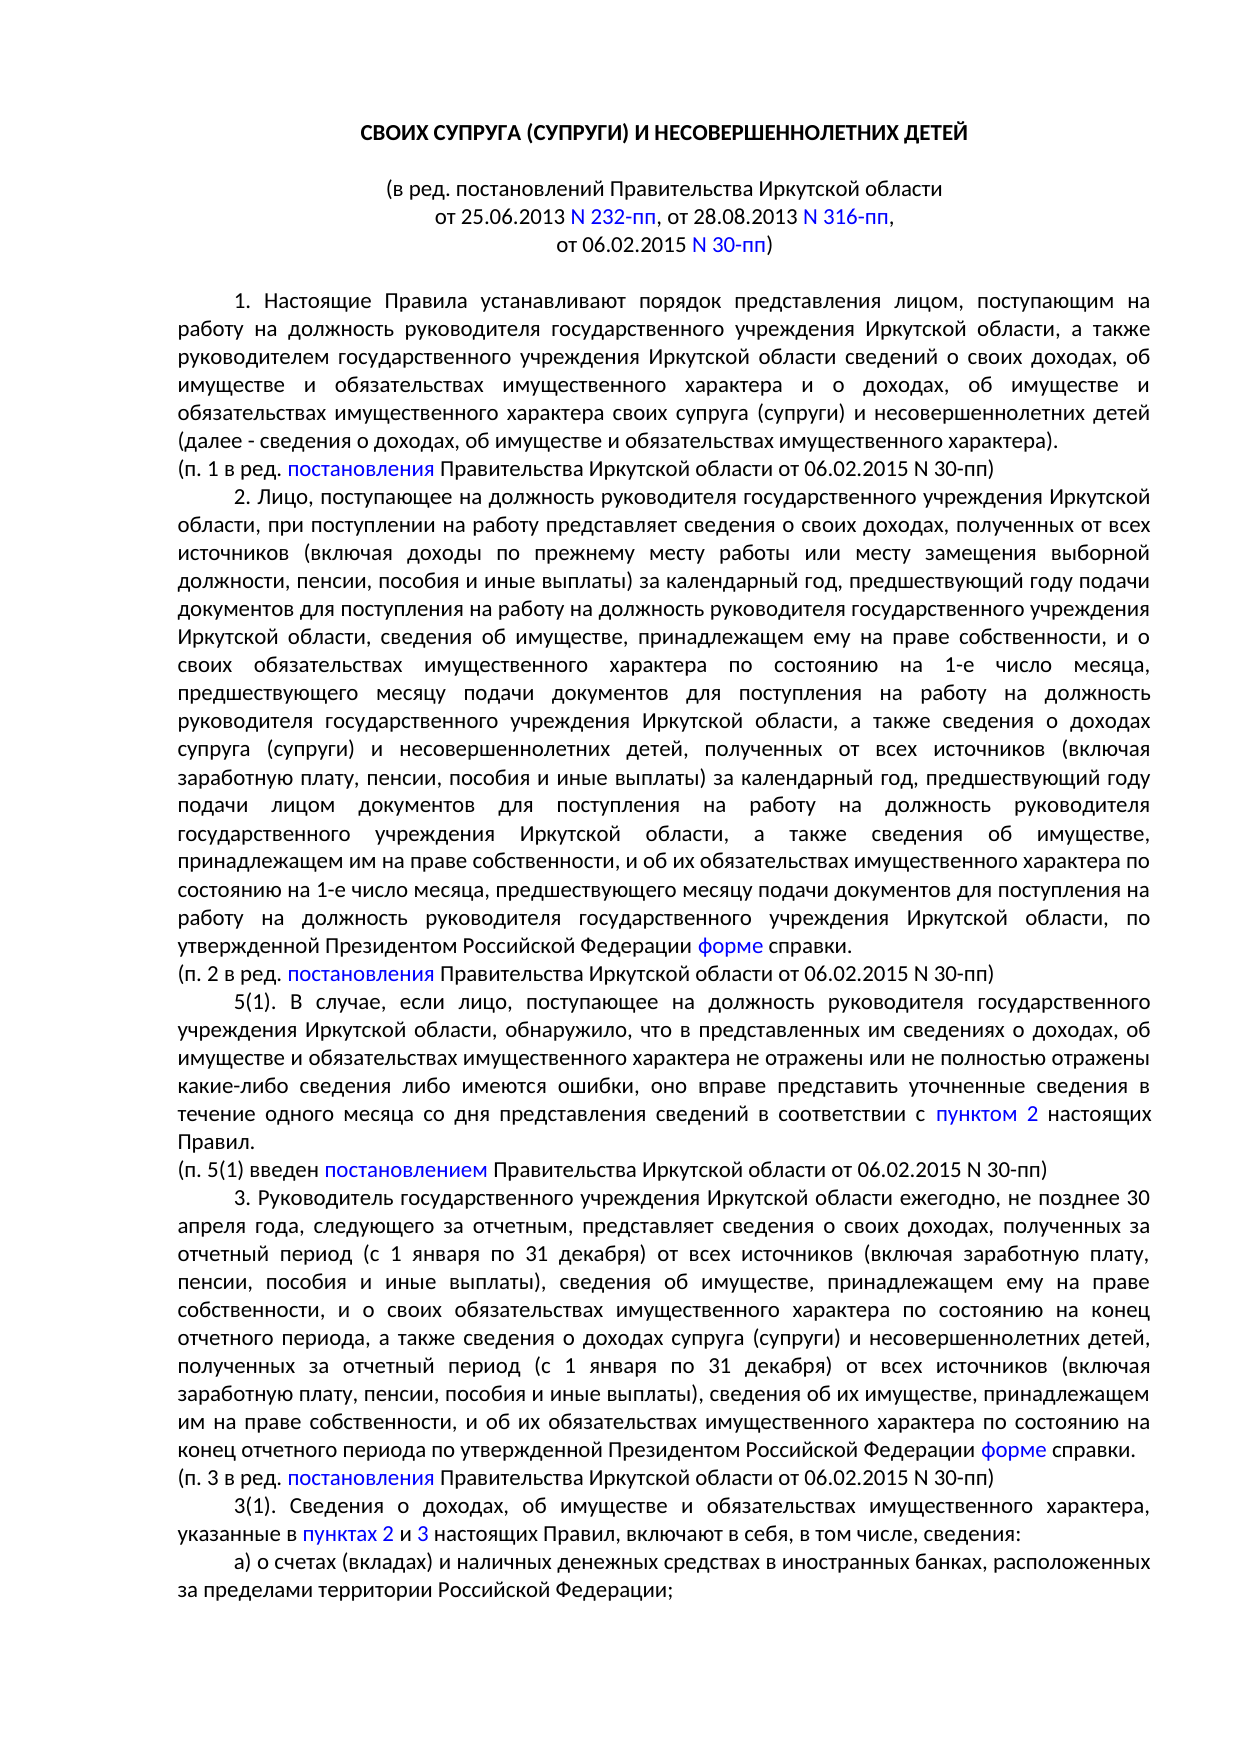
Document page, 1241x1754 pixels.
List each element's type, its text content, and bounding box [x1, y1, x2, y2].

text (п. 2 в ред. постановления Правительства Иркутской области от 06.02.2015 N 30-пп) [177, 959, 1152, 987]
text (п. 5(1) введен постановлением Правительства Иркутской области от 06.02.2015 N 30-пп) [177, 1155, 1152, 1183]
text 2. Лицо, поступающее на должность руководителя государственного учреждения Иркутской области, при поступлении на работу представляет сведения о своих доходах, полученных от всех источников (включая доходы по прежнему месту работы или месту замещения выборной должности, пенсии, пособия и иные выплаты) за календарный год, предшествующий году подачи документов для поступления на работу на должность руководителя государственного учреждения Иркутской области, сведения об имуществе, принадлежащем ему на праве собственности, и о своих обязательствах имущественного характера по состоянию на 1-е число месяца, предшествующего месяцу подачи документов для поступления на работу на должность руководителя государственного учреждения Иркутской области, а также сведения о доходах супруга (супруги) и несовершеннолетних детей, полученных от всех источников (включая заработную плату, пенсии, пособия и иные выплаты) за календарный год, предшествующий году подачи лицом документов для поступления на работу на должность руководителя государственного учреждения Иркутской области, а также сведения об имуществе, принадлежащем им на праве собственности, и об их обязательствах имущественного характера по состоянию на 1-е число месяца, предшествующего месяцу подачи документов для поступления на работу на должность руководителя государственного учреждения Иркутской области, по утвержденной Президентом Российской Федерации форме справки. [177, 482, 1152, 959]
text (в ред. постановлений Правительства Иркутской области [177, 174, 1152, 202]
text 1. Настоящие Правила устанавливают порядок представления лицом, поступающим на работу на должность руководителя государственного учреждения Иркутской области, а также руководителем государственного учреждения Иркутской области сведений о своих доходах, об имуществе и обязательствах имущественного характера и о доходах, об имуществе и обязательствах имущественного характера своих супруга (супруги) и несовершеннолетних детей (далее - сведения о доходах, об имуществе и обязательствах имущественного характера). [177, 286, 1152, 454]
text от 25.06.2013 N 232-пп, от 28.08.2013 N 316-пп, [177, 202, 1152, 230]
text (п. 3 в ред. постановления Правительства Иркутской области от 06.02.2015 N 30-пп) [177, 1463, 1152, 1491]
text СВОИХ СУПРУГА (СУПРУГИ) И НЕСОВЕРШЕННОЛЕТНИХ ДЕТЕЙ [177, 118, 1152, 146]
text а) о счетах (вкладах) и наличных денежных средствах в иностранных банках, расположенных за пределами территории Российской Федерации; [177, 1547, 1152, 1603]
text 3. Руководитель государственного учреждения Иркутской области ежегодно, не позднее 30 апреля года, следующего за отчетным, представляет сведения о своих доходах, полученных за отчетный период (с 1 января по 31 декабря) от всех источников (включая заработную плату, пенсии, пособия и иные выплаты), сведения об имуществе, принадлежащем ему на праве собственности, и о своих обязательствах имущественного характера по состоянию на конец отчетного периода, а также сведения о доходах супруга (супруги) и несовершеннолетних детей, полученных за отчетный период (с 1 января по 31 декабря) от всех источников (включая заработную плату, пенсии, пособия и иные выплаты), сведения об их имуществе, принадлежащем им на праве собственности, и об их обязательствах имущественного характера по состоянию на конец отчетного периода по утвержденной Президентом Российской Федерации форме справки. [177, 1183, 1152, 1463]
text (п. 1 в ред. постановления Правительства Иркутской области от 06.02.2015 N 30-пп) [177, 454, 1152, 482]
text 5(1). В случае, если лицо, поступающее на должность руководителя государственного учреждения Иркутской области, обнаружило, что в представленных им сведениях о доходах, об имуществе и обязательствах имущественного характера не отражены или не полностью отражены какие-либо сведения либо имеются ошибки, оно вправе представить уточненные сведения в течение одного месяца со дня представления сведений в соответствии с пунктом 2 настоящих Правил. [177, 987, 1152, 1155]
text 3(1). Сведения о доходах, об имуществе и обязательствах имущественного характера, указанные в пунктах 2 и 3 настоящих Правил, включают в себя, в том числе, сведения: [177, 1491, 1152, 1547]
text от 06.02.2015 N 30-пп) [177, 230, 1152, 258]
